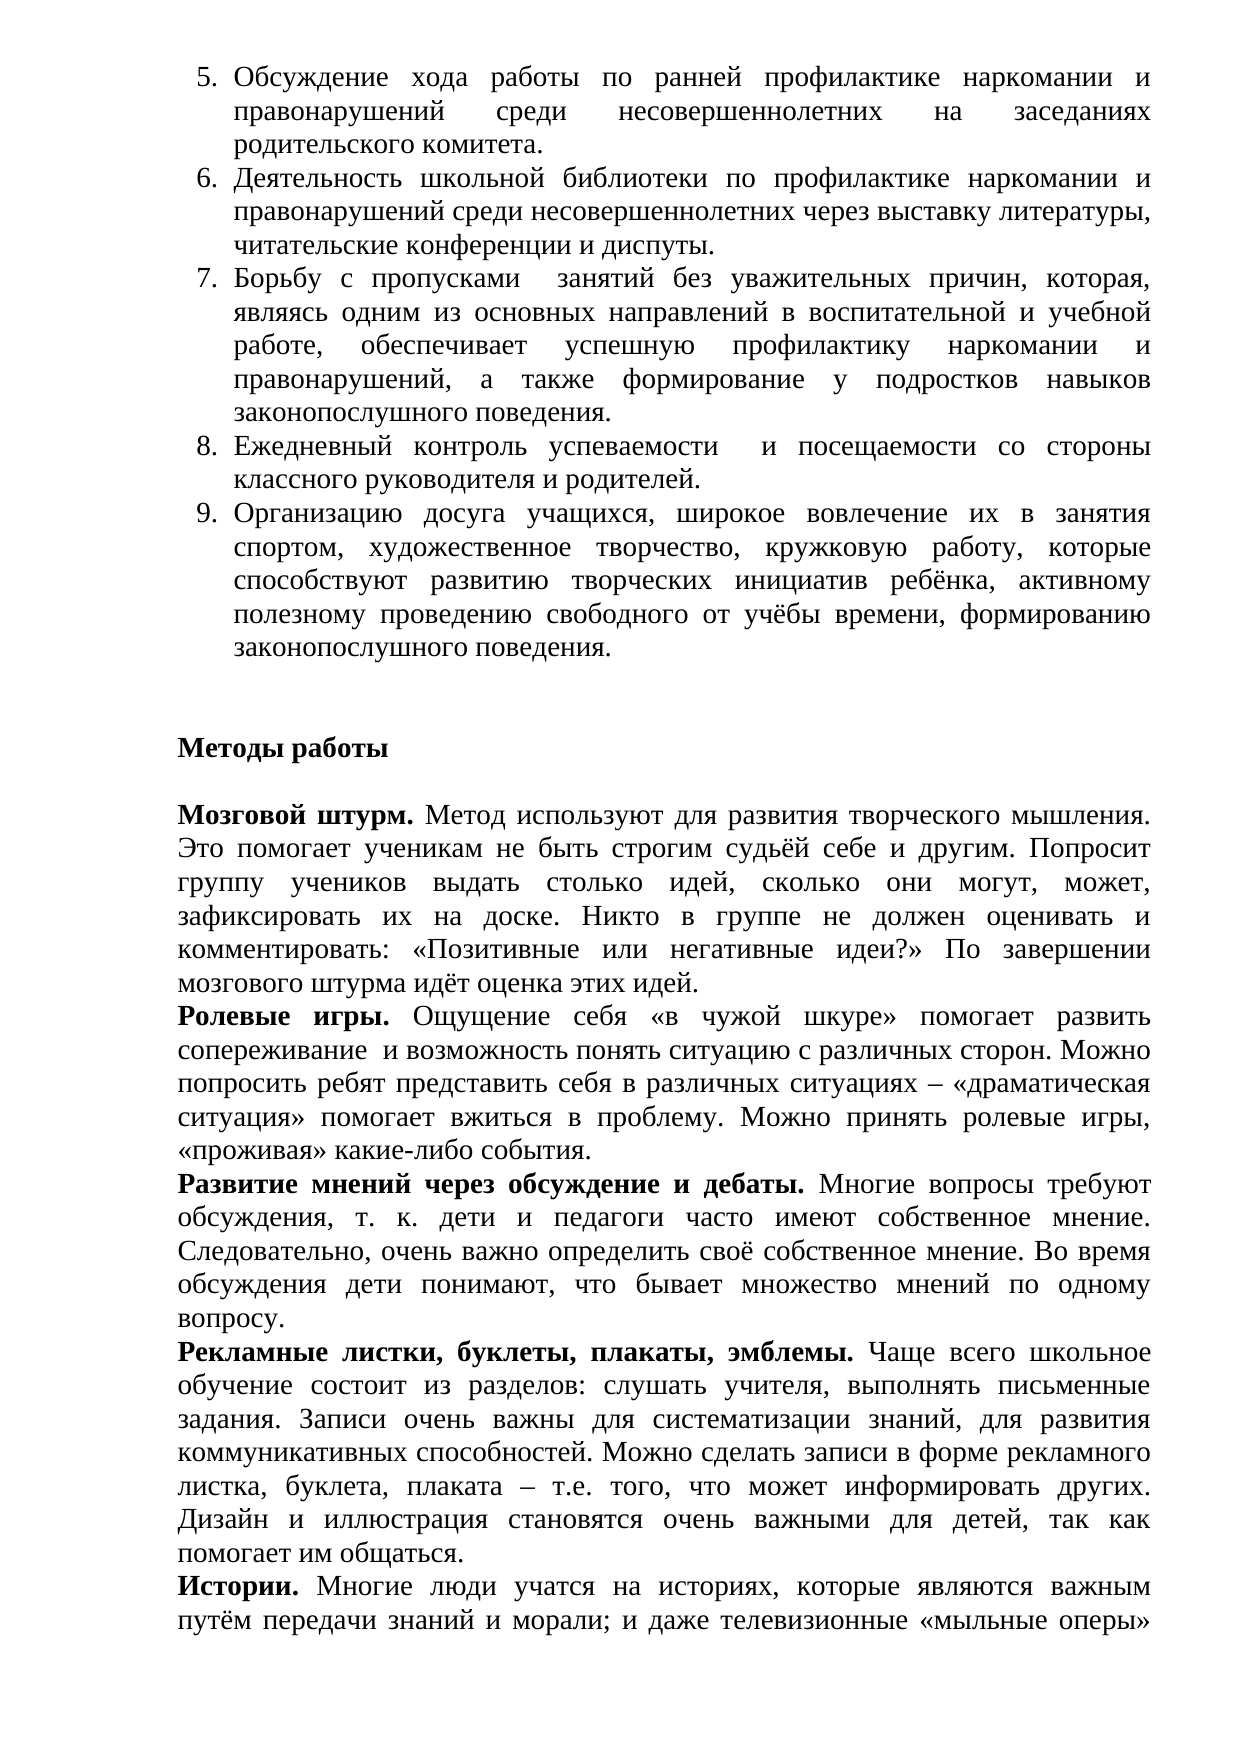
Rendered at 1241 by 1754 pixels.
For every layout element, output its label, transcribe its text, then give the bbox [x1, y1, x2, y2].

list Борьбу с пропусками занятий без уважительных причин, которая, являясь одним из основных направлений в воспитательной и учебной работе, обеспечивает успешную профилактику наркомании и правонарушений, а также формирование у подростков навыков законопослушного поведения. [196, 260, 1152, 428]
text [177, 1568, 1152, 1636]
list Ежедневный контроль успеваемости и посещаемости со стороны классного руководителя и родителей. [196, 428, 1152, 495]
text Мозговой штурм. Метод используют для развития творческого мышления. Это помогает ученикам не быть строгим судьёй себе и другим. Попросит группу учеников выдать столько идей, сколько они могут, может, зафиксировать их на доске. Никто в группе не должен оценивать и комментировать: «Позитивные или негативные идеи?» По завершении мозгового штурма идёт оценка этих идей. [177, 797, 1152, 998]
list Организацию досуга учащихся, широкое вовлечение их в занятия спортом, художественное творчество, кружковую работу, которые способствуют развитию творческих инициатив ребёнка, активному полезному проведению свободного от учёбы времени, формированию законопослушного поведения. [196, 495, 1152, 663]
text Рекламные листки, буклеты, плакаты, эмблемы. Чаще всего школьное обучение состоит из разделов: слушать учителя, выполнять письменные задания. Записи очень важны для систематизации знаний, для развития коммуникативных способностей. Можно сделать записи в форме рекламного листка, буклета, плаката – т.е. того, что может информировать других. Дизайн и иллюстрация становятся очень важными для детей, так как помогает им общаться. [177, 1334, 1152, 1568]
text Ролевые игры. Ощущение себя «в чужой шкуре» помогает развить сопереживание и возможность понять ситуацию с различных сторон. Можно попросить ребят представить себя в различных ситуациях – «драматическая ситуация» помогает вжиться в проблему. Можно принять ролевые игры, «проживая» какие-либо события. [177, 998, 1152, 1166]
list Обсуждение хода работы по ранней профилактике наркомании и правонарушений среди несовершеннолетних на заседаниях родительского комитета. [196, 59, 1152, 160]
list Деятельность школьной библиотеки по профилактике наркомании и правонарушений среди несовершеннолетних через выставку литературы, читательские конференции и диспуты. [196, 160, 1152, 260]
text Методы работы [177, 730, 1152, 763]
text Развитие мнений через обсуждение и дебаты. Многие вопросы требуют обсуждения, т. к. дети и педагоги часто имеют собственное мнение. Следовательно, очень важно определить своё собственное мнение. Во время обсуждения дети понимают, что бывает множество мнений по одному вопросу. [177, 1166, 1152, 1334]
